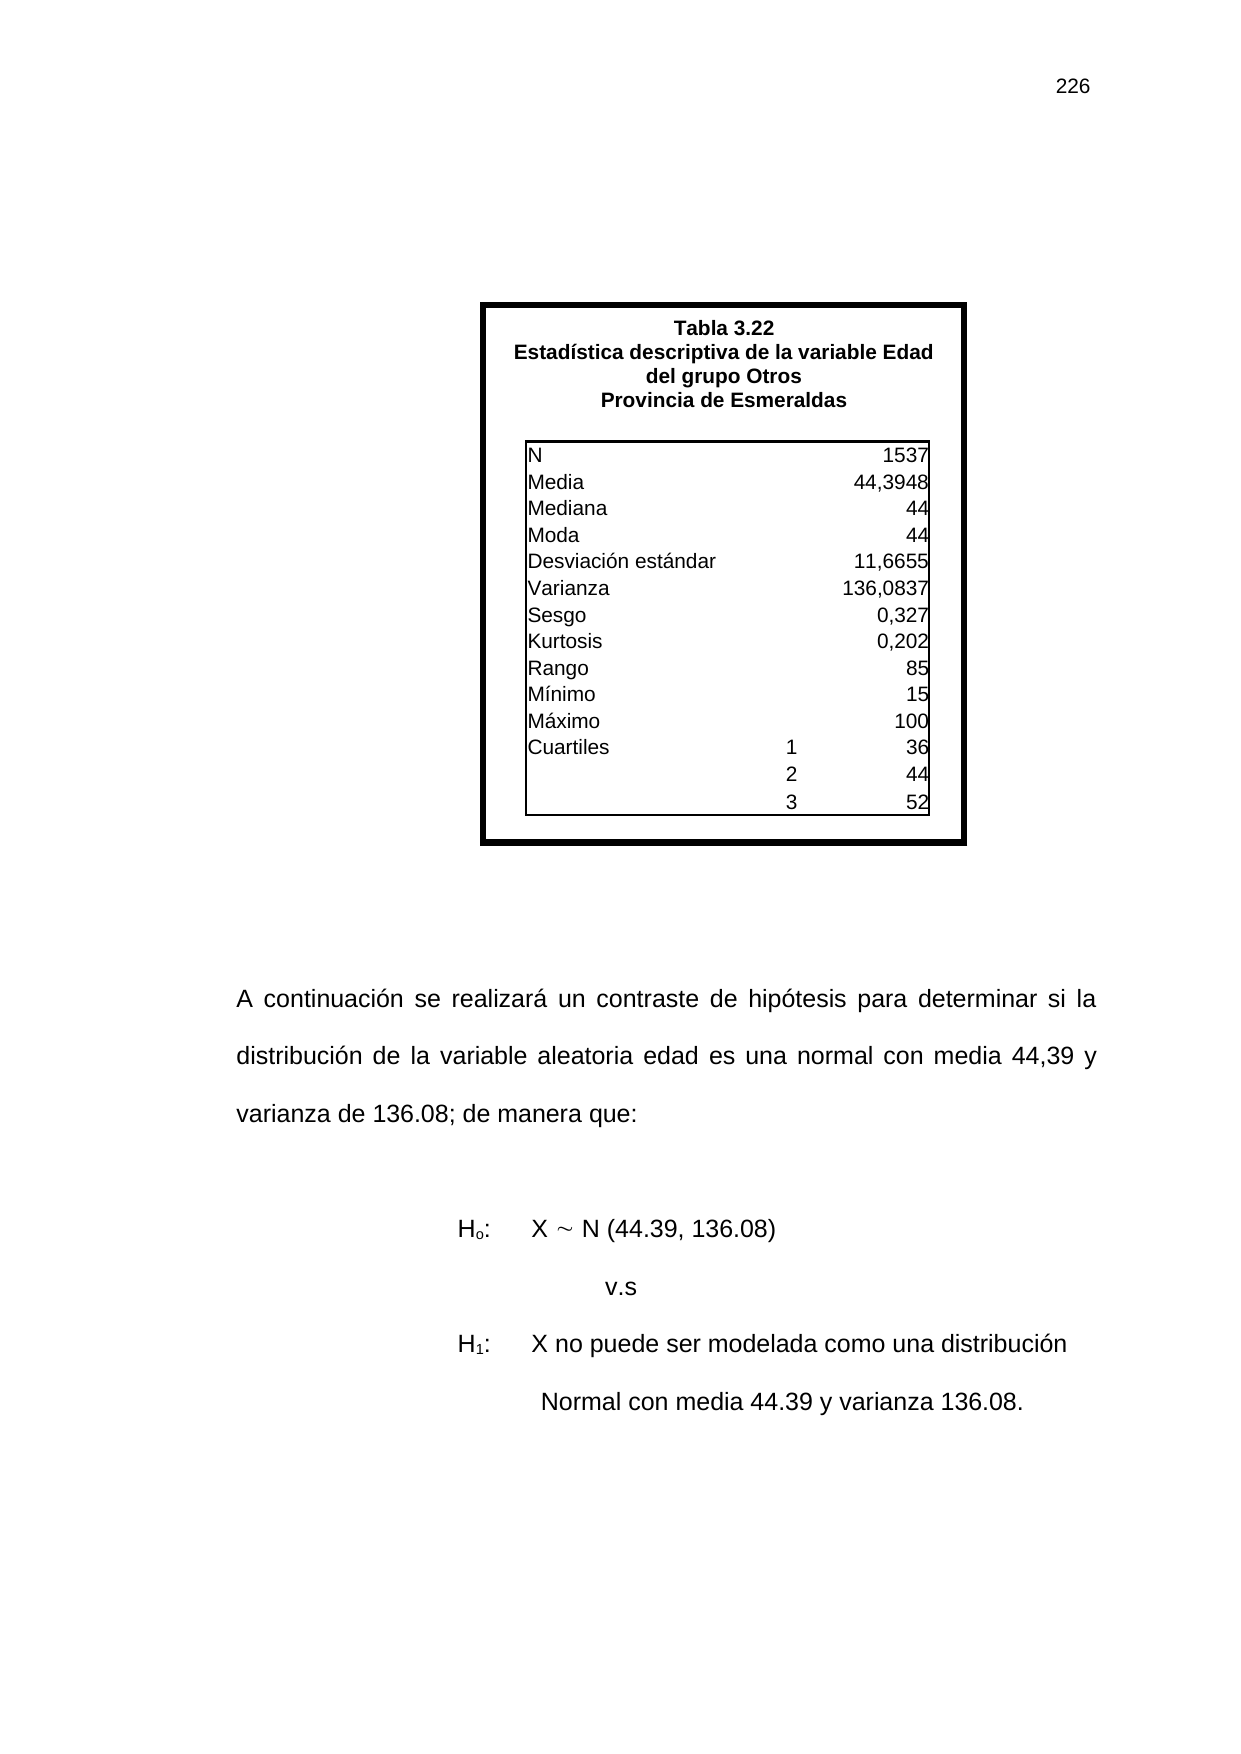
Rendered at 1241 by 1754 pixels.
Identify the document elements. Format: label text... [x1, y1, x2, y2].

text H1: X no puede ser modelada como una distribución [457, 1329, 1098, 1358]
text Ho: X N (44.39, 136.08) [457, 1214, 1098, 1243]
text A continuación se realizará un contraste de hipótesis para determinar si la distribución de la variable aleatoria edad es una normal con media 44,39 y varianza de 136.08; de manera que: [236, 984, 1098, 1127]
text v.s [457, 1271, 1098, 1300]
text Normal con media 44.39 y varianza 136.08. [457, 1386, 1098, 1415]
